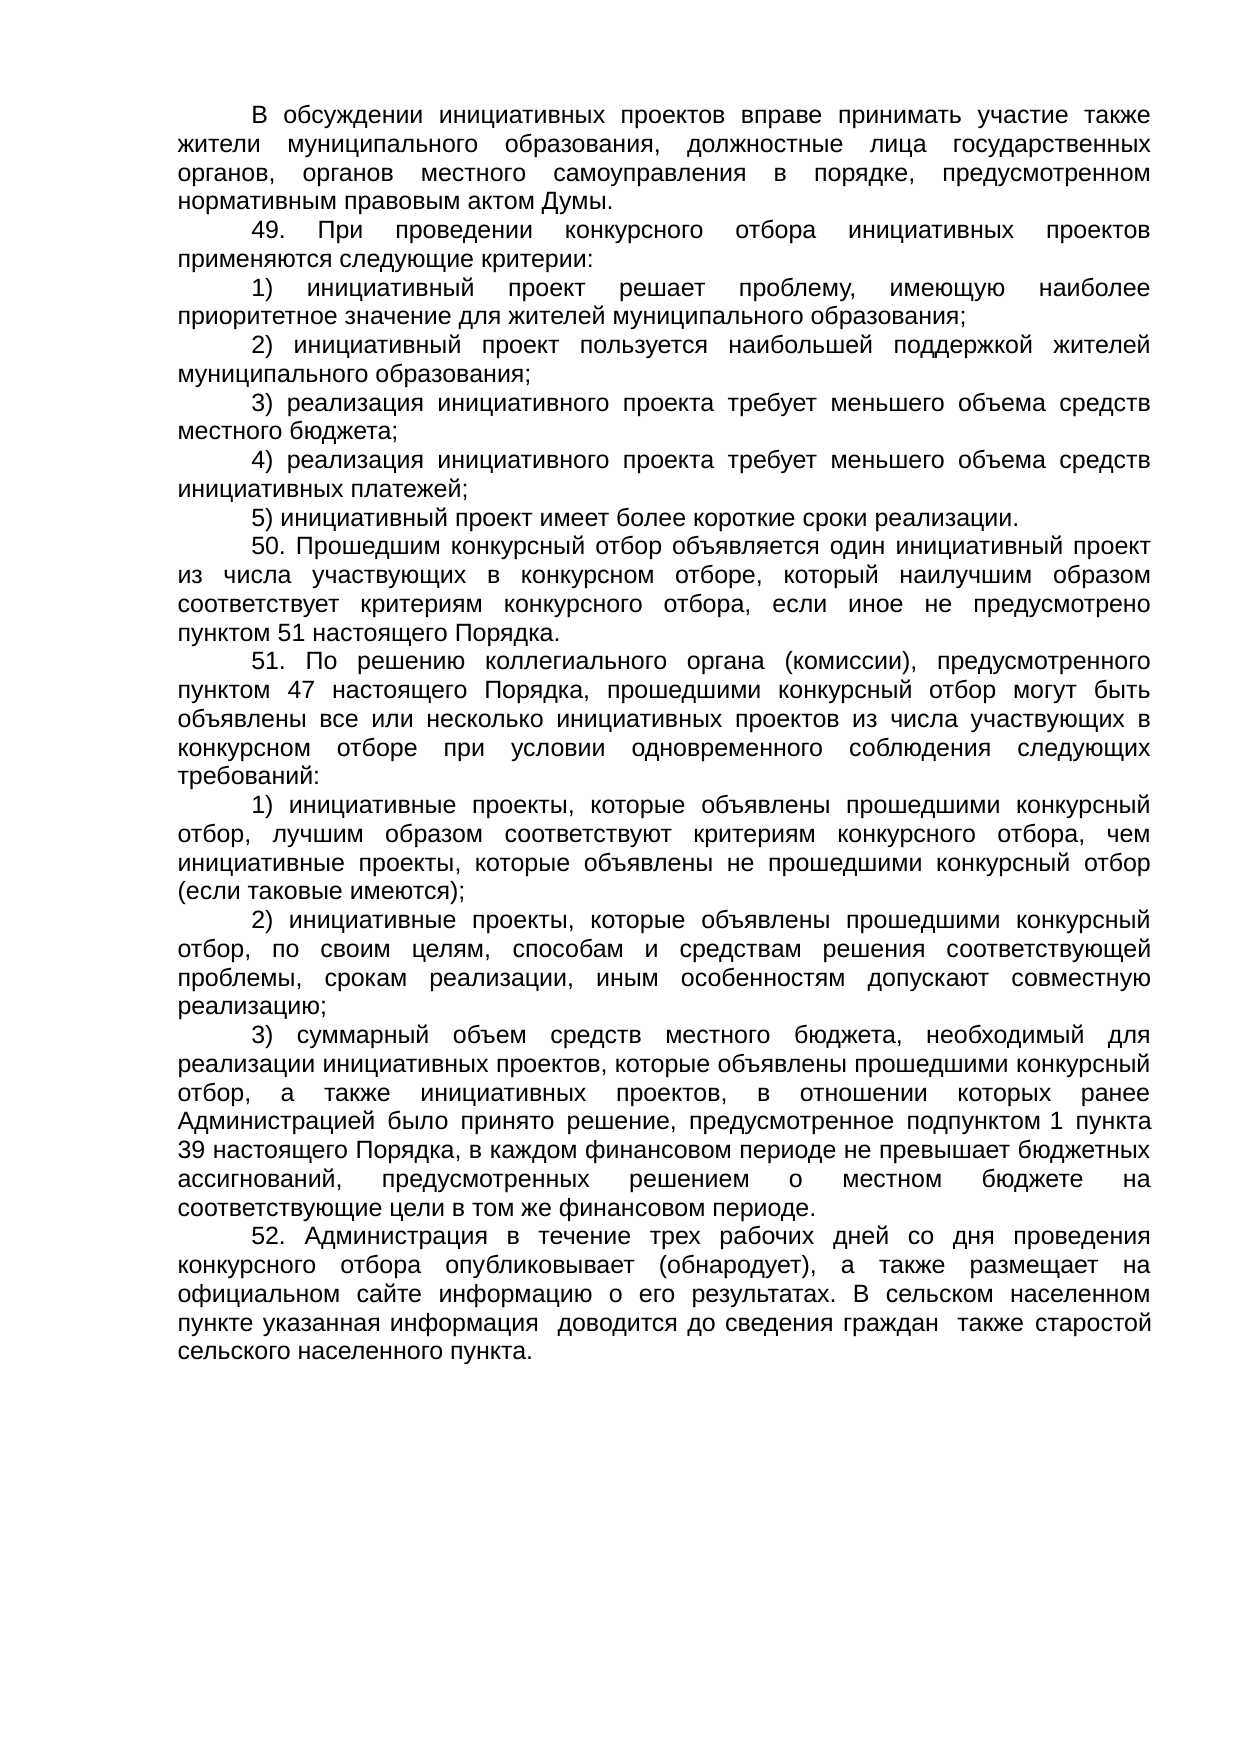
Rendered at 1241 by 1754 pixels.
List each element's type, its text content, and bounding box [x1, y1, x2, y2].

text 50. Прошедшим конкурсный отбор объявляется один инициативный проект из числа участвующих в конкурсном отборе, который наилучшим образом соответствует критериям конкурсного отбора, если иное не предусмотрено пунктом 51 настоящего Порядка. [177, 531, 1152, 646]
text 3) реализация инициативного проекта требует меньшего объема средств местного бюджета; [177, 388, 1152, 445]
text 1) инициативные проекты, которые объявлены прошедшими конкурсный отбор, лучшим образом соответствуют критериям конкурсного отбора, чем инициативные проекты, которые объявлены не прошедшими конкурсный отбор (если таковые имеются); [177, 790, 1152, 905]
text 3) суммарный объем средств местного бюджета, необходимый для реализации инициативных проектов, которые объявлены прошедшими конкурсный отбор, а также инициативных проектов, в отношении которых ранее Администрацией было принято решение, предусмотренное подпунктом 1 пункта 39 настоящего Порядка, в каждом финансовом периоде не превышает бюджетных ассигнований, предусмотренных решением о местном бюджете на соответствующие цели в том же финансовом периоде. [177, 1020, 1152, 1221]
text 2) инициативные проекты, которые объявлены прошедшими конкурсный отбор, по своим целям, способам и средствам решения соответствующей проблемы, срокам реализации, иным особенностям допускают совместную реализацию; [177, 905, 1152, 1020]
text 2) инициативный проект пользуется наибольшей поддержкой жителей муниципального образования; [177, 330, 1152, 388]
text 4) реализация инициативного проекта требует меньшего объема средств инициативных платежей; [177, 445, 1152, 503]
text 5) инициативный проект имеет более короткие сроки реализации. [177, 503, 1152, 531]
text В обсуждении инициативных проектов вправе принимать участие также жители муниципального образования, должностные лица государственных органов, органов местного самоуправления в порядке, предусмотренном нормативным правовым актом Думы. [177, 100, 1152, 215]
text 1) инициативный проект решает проблему, имеющую наиболее приоритетное значение для жителей муниципального образования; [177, 273, 1152, 330]
text 52. Администрация в течение трех рабочих дней со дня проведения конкурсного отбора опубликовывает (обнародует), а также размещает на официальном сайте информацию о его результатах. В сельском населенном пункте указанная информация доводится до сведения граждан также старостой сельского населенного пункта. [177, 1221, 1152, 1365]
text 51. По решению коллегиального органа (комиссии), предусмотренного пунктом 47 настоящего Порядка, прошедшими конкурсный отбор могут быть объявлены все или несколько инициативных проектов из числа участвующих в конкурсном отборе при условии одновременного соблюдения следующих требований: [177, 646, 1152, 790]
text 49. При проведении конкурсного отбора инициативных проектов применяются следующие критерии: [177, 215, 1152, 273]
